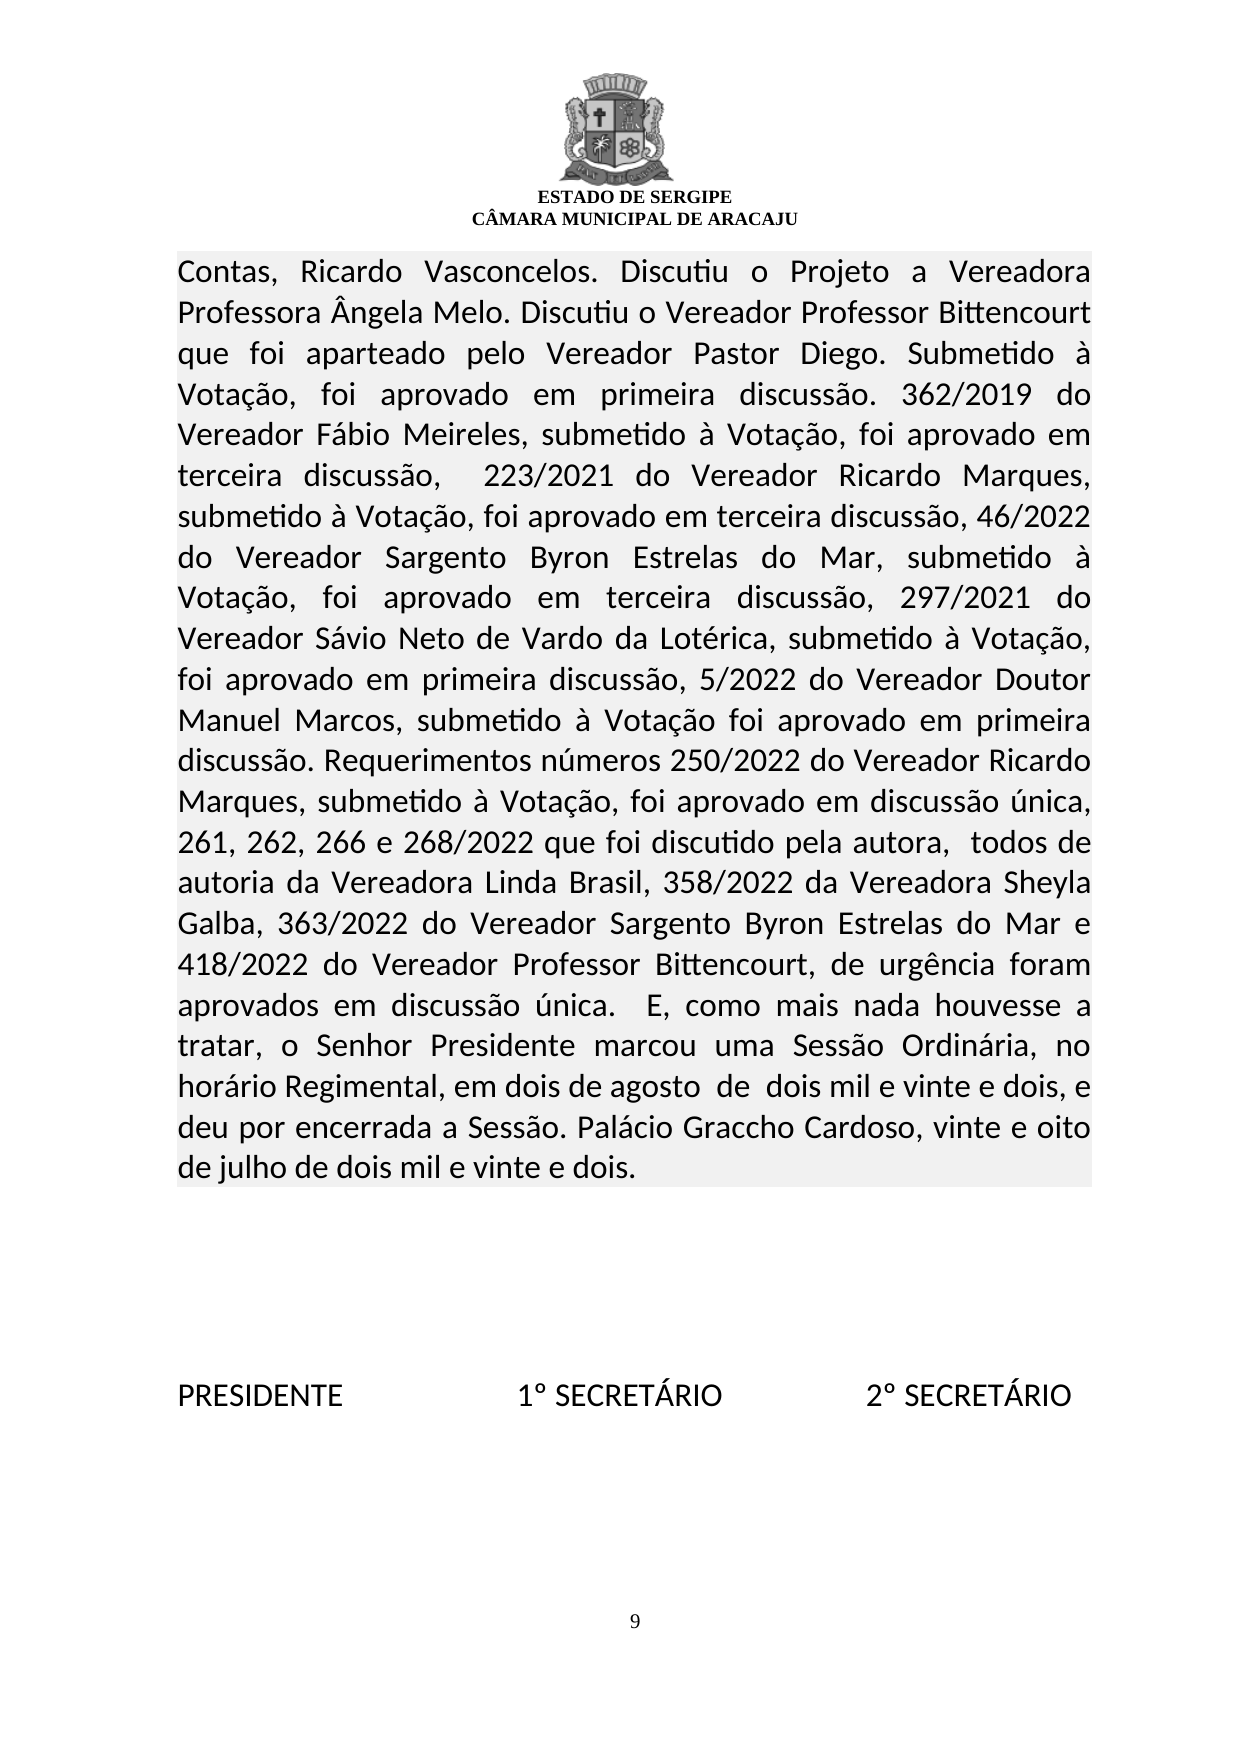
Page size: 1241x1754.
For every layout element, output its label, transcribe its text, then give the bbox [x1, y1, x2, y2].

text PRESIDENTE 1º SECRETÁRIO 2º SECRETÁRIO [177, 1374, 1092, 1415]
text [177, 251, 1092, 1187]
